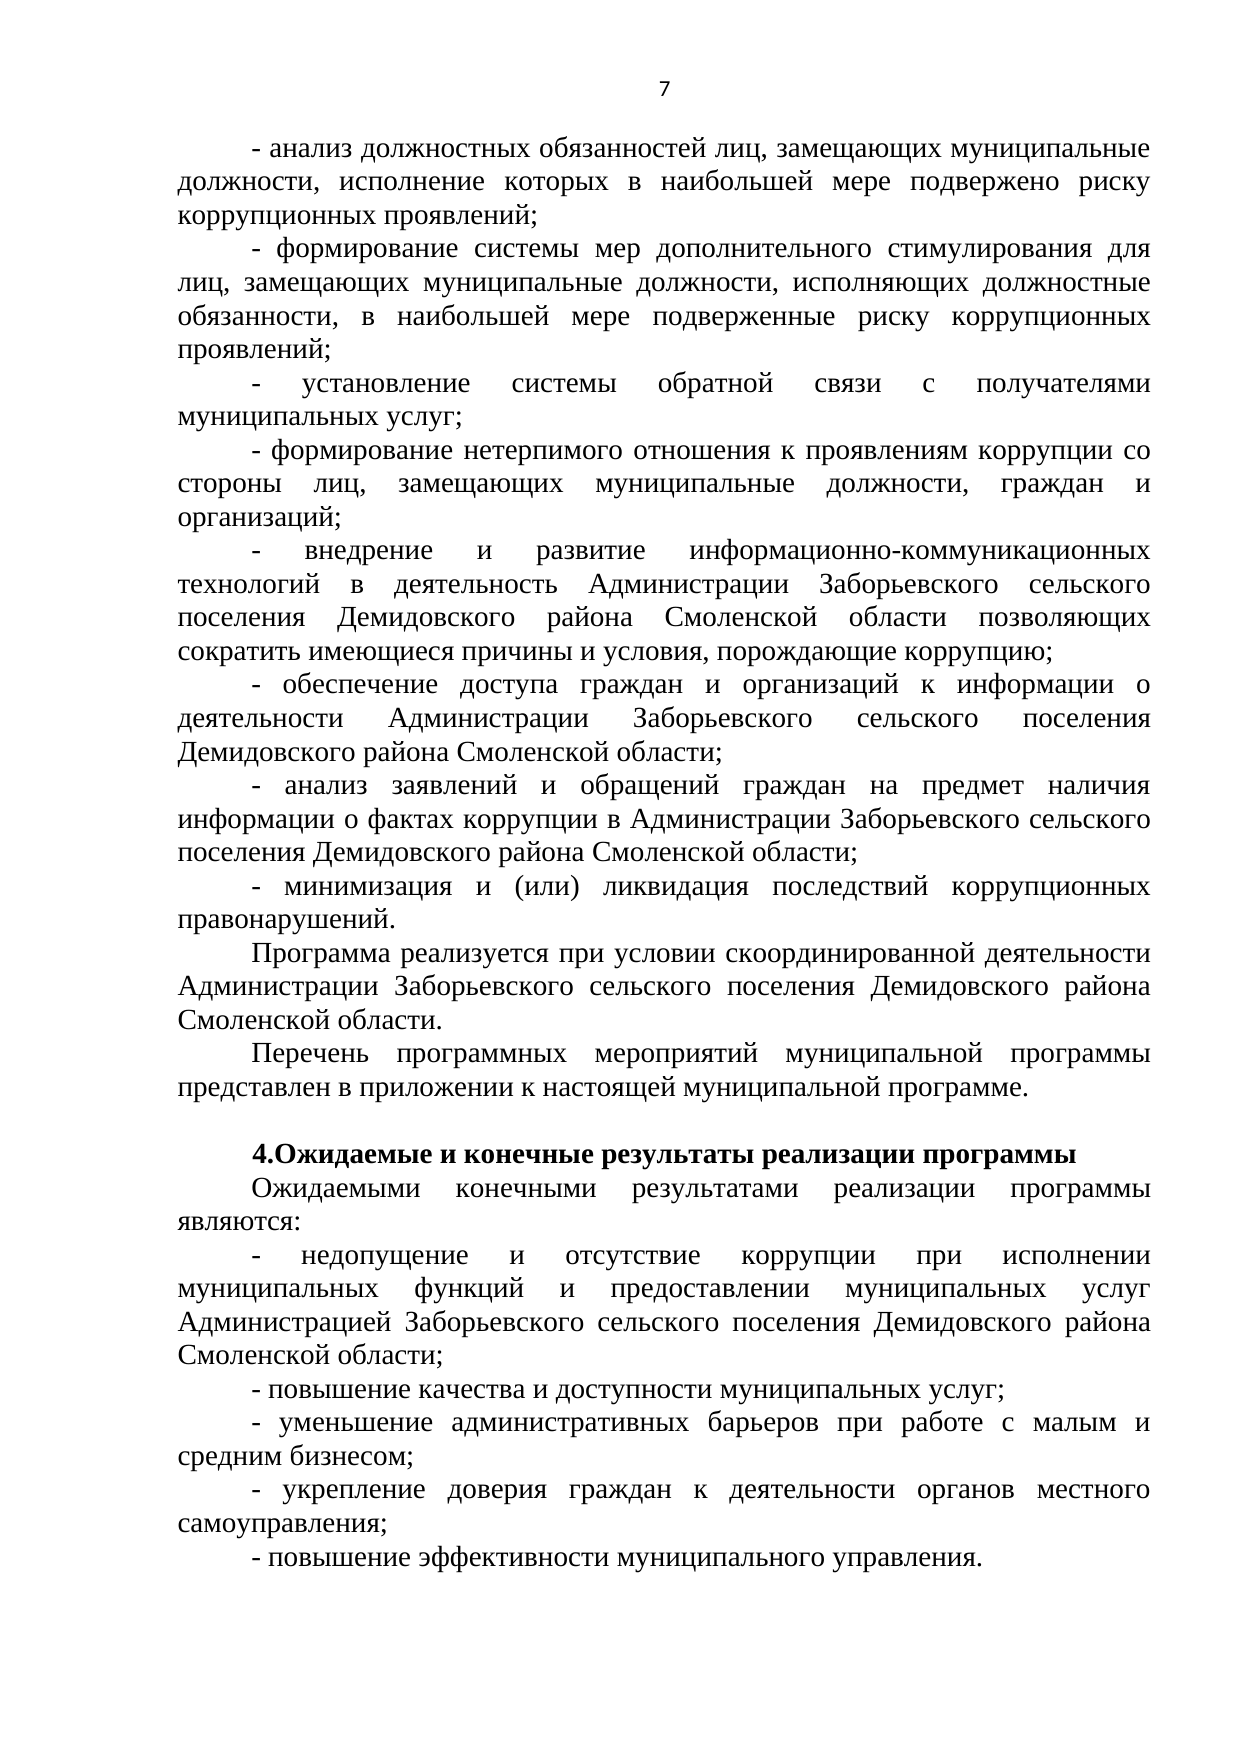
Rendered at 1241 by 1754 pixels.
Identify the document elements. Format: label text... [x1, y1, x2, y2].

text - укрепление доверия граждан к деятельности органов местного самоуправления; [177, 1472, 1152, 1539]
text - минимизация и (или) ликвидация последствий коррупционных правонарушений. [177, 868, 1152, 935]
text - формирование нетерпимого отношения к проявлениям коррупции со стороны лиц, замещающих муниципальные должности, граждан и организаций; [177, 432, 1152, 532]
text - анализ должностных обязанностей лиц, замещающих муниципальные должности, исполнение которых в наибольшей мере подвержено риску коррупционных проявлений; [177, 130, 1152, 231]
text - установление системы обратной связи с получателями муниципальных услуг; [177, 365, 1152, 432]
text Программа реализуется при условии скоординированной деятельности Администрации Заборьевского сельского поселения Демидовского района Смоленской области. [177, 935, 1152, 1036]
text Ожидаемыми конечными результатами реализации программы являются: [177, 1170, 1152, 1237]
text - анализ заявлений и обращений граждан на предмет наличия информации о фактах коррупции в Администрации Заборьевского сельского поселения Демидовского района Смоленской области; [177, 767, 1152, 868]
text - формирование системы мер дополнительного стимулирования для лиц, замещающих муниципальные должности, исполняющих должностные обязанности, в наибольшей мере подверженные риску коррупционных проявлений; [177, 231, 1152, 365]
text - повышение качества и доступности муниципальных услуг; [177, 1371, 1152, 1404]
text - обеспечение доступа граждан и организаций к информации о деятельности Администрации Заборьевского сельского поселения Демидовского района Смоленской области; [177, 667, 1152, 767]
text 4.Ожидаемые и конечные результаты реализации программы [177, 1136, 1152, 1170]
text - уменьшение административных барьеров при работе с малым и средним бизнесом; [177, 1404, 1152, 1472]
text Перечень программных мероприятий муниципальной программы представлен в приложении к настоящей муниципальной программе. [177, 1036, 1152, 1103]
text - повышение эффективности муниципального управления. [177, 1539, 1152, 1572]
text - недопущение и отсутствие коррупции при исполнении муниципальных функций и предоставлении муниципальных услуг Администрацией Заборьевского сельского поселения Демидовского района Смоленской области; [177, 1237, 1152, 1371]
text - внедрение и развитие информационно-коммуникационных технологий в деятельность Администрации Заборьевского сельского поселения Демидовского района Смоленской области позволяющих сократить имеющиеся причины и условия, порождающие коррупцию; [177, 532, 1152, 667]
